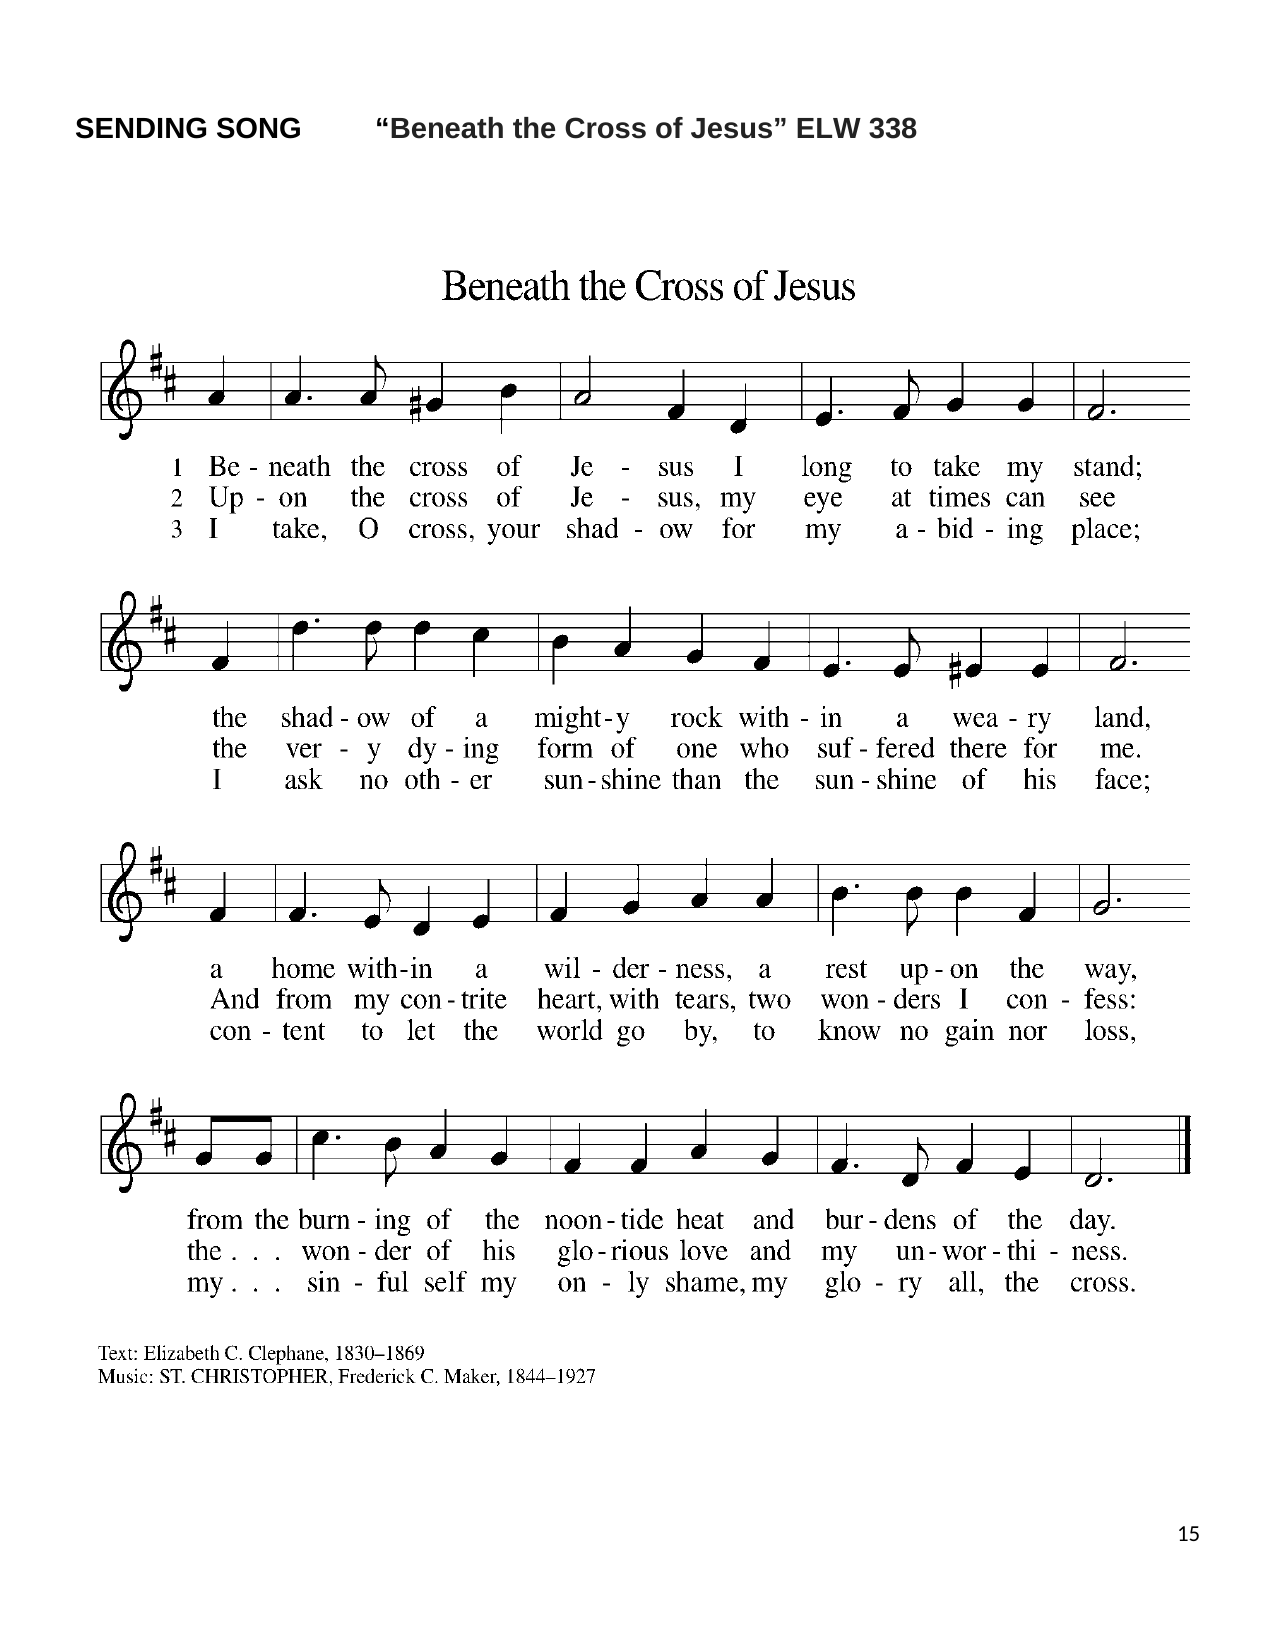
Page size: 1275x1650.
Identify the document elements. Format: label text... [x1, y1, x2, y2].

picture [75, 147, 1215, 1502]
text Sending SonG “Beneath the Cross of Jesus” ELW 338 [75, 111, 1200, 145]
